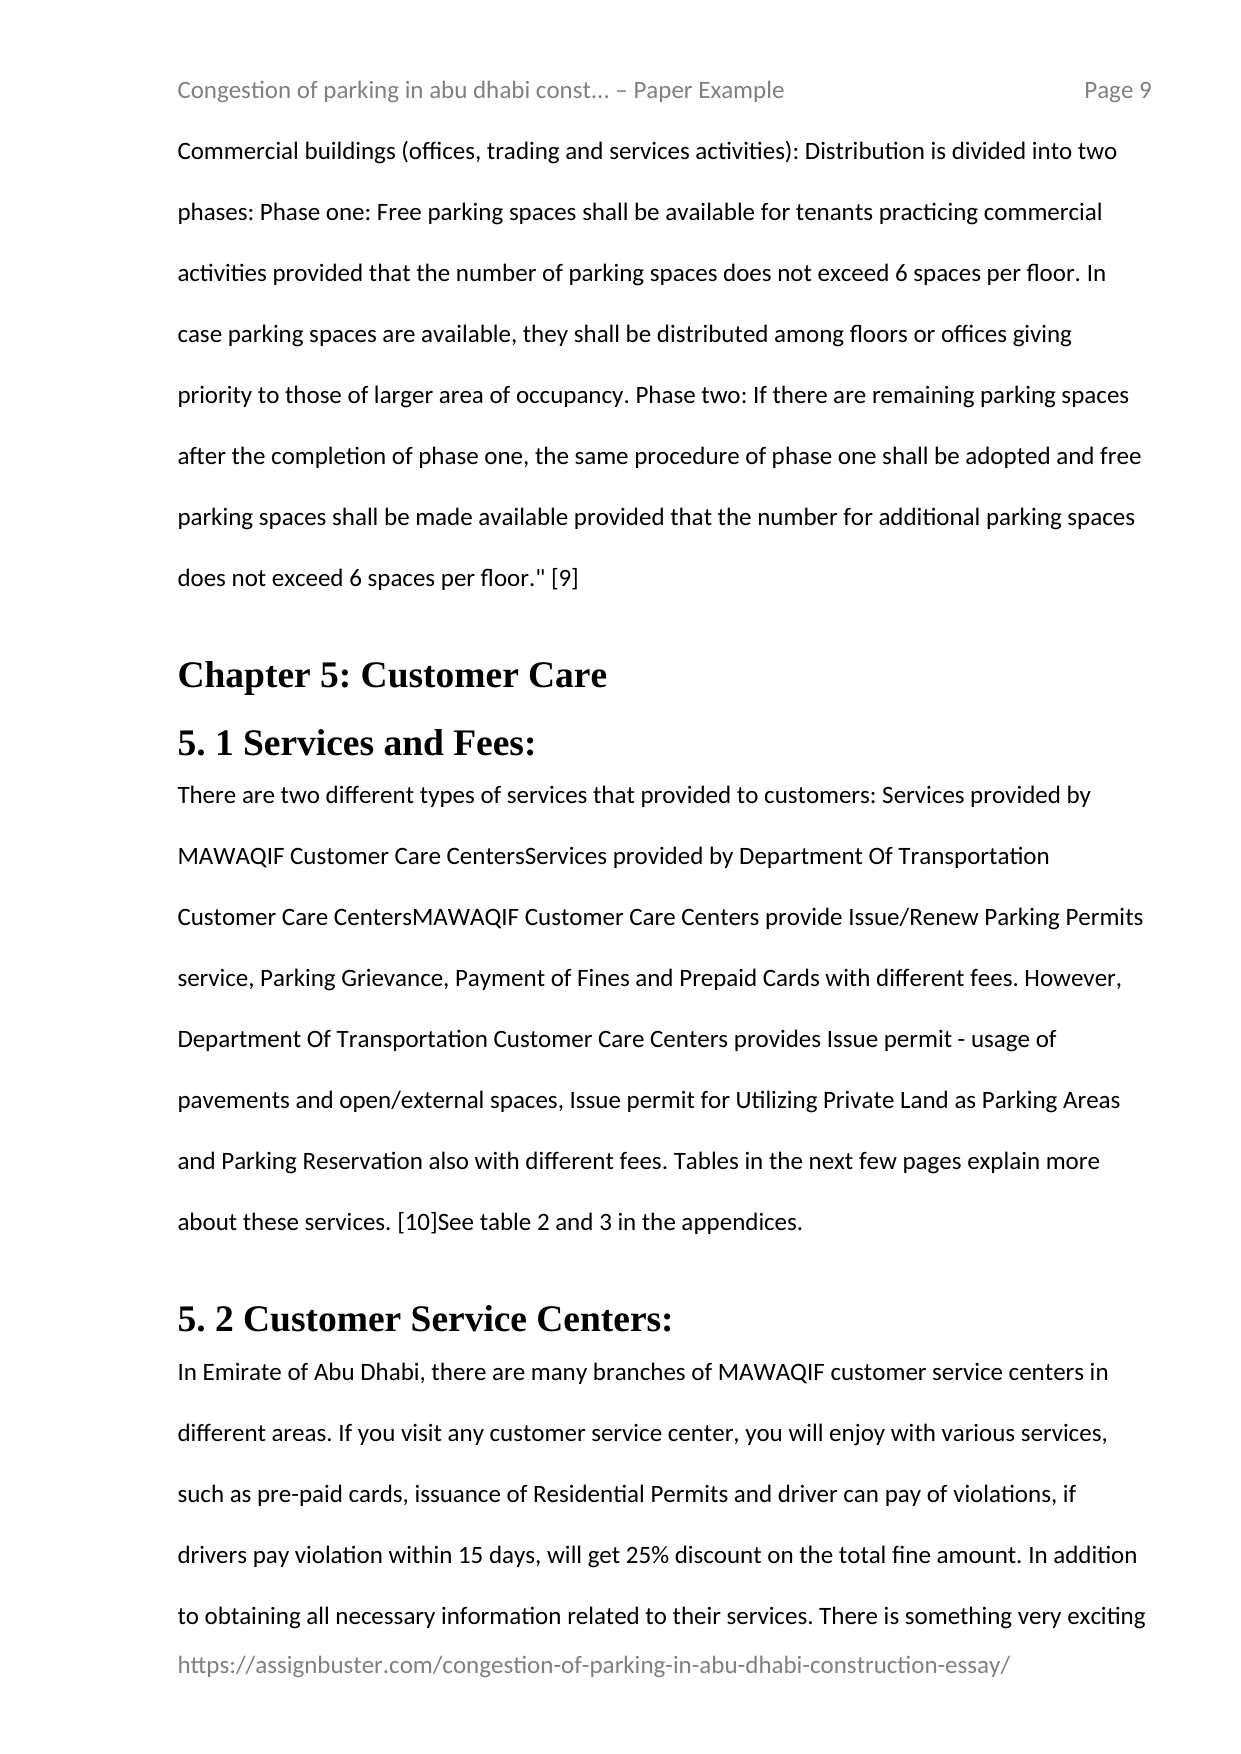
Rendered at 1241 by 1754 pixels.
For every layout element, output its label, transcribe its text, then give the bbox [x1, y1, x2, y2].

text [177, 135, 1152, 593]
text There are two different types of services that provided to customers: Services provided by MAWAQIF Customer Care CentersServices provided by Department Of Transportation Customer Care CentersMAWAQIF Customer Care Centers provide Issue/Renew Parking Permits service, Parking Grievance, Payment of Fines and Prepaid Cards with different fees. However, Department Of Transportation Customer Care Centers provides Issue permit - usage of pavements and open/external spaces, Issue permit for Utilizing Private Land as Parking Areas and Parking Reservation also with different fees. Tables in the next few pages explain more about these services. [10]See table 2 and 3 in the appendices. [177, 779, 1152, 1237]
subtitle Chapter 5: Customer Care [177, 653, 1152, 696]
subtitle 5. 1 Services and Fees: [177, 720, 1152, 763]
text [177, 1356, 1152, 1631]
subtitle 5. 2 Customer Service Centers: [177, 1297, 1152, 1340]
